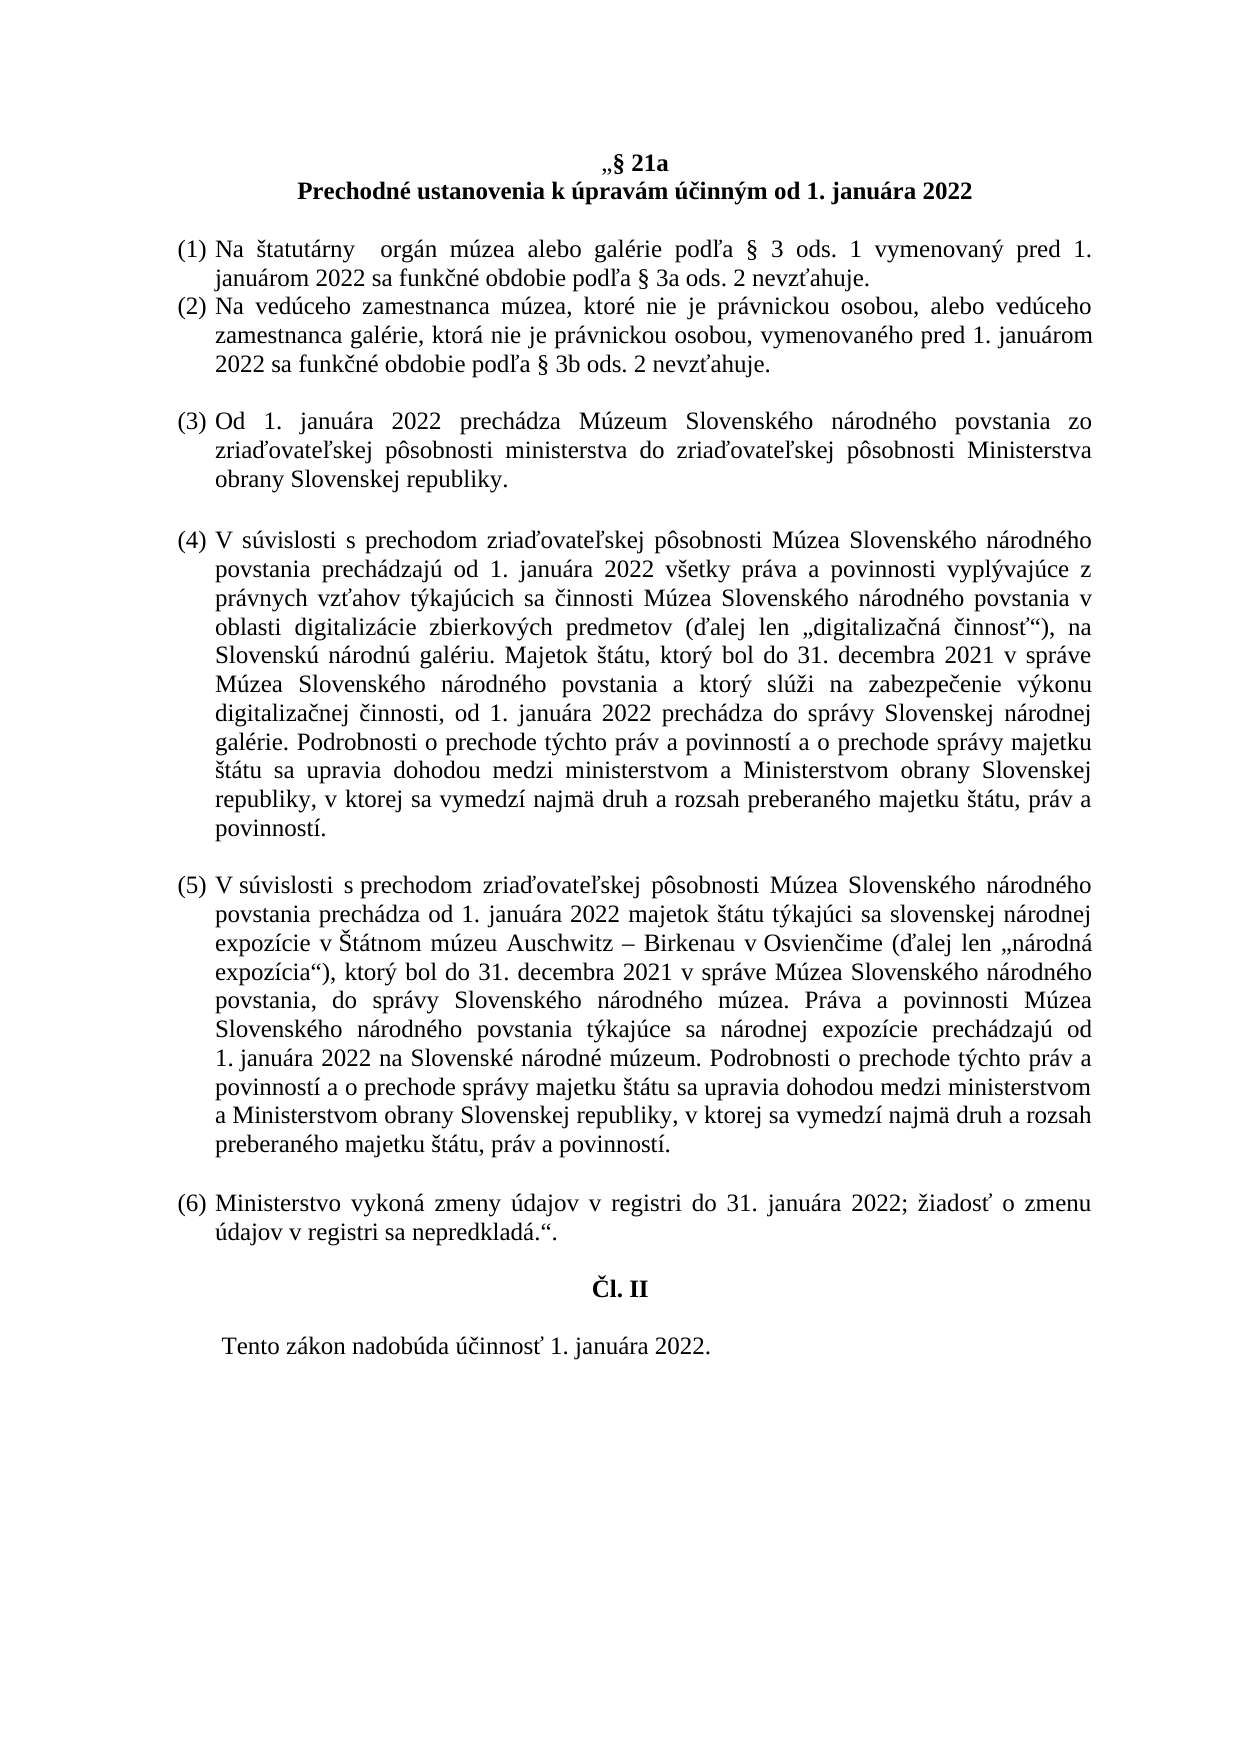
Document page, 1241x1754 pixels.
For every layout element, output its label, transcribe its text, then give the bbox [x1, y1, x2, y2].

list V súvislosti s prechodom zriaďovateľskej pôsobnosti Múzea Slovenského národného povstania prechádzajú od 1. januára 2022 všetky práva a povinnosti vyplývajúce z právnych vzťahov týkajúcich sa činnosti Múzea Slovenského národného povstania v oblasti digitalizácie zbierkových predmetov (ďalej len „digitalizačná činnosť“), na Slovenskú národnú galériu. Majetok štátu, ktorý bol do 31. decembra 2021 v správe Múzea Slovenského národného povstania a ktorý slúži na zabezpečenie výkonu digitalizačnej činnosti, od 1. januára 2022 prechádza do správy Slovenskej národnej galérie. Podrobnosti o prechode týchto práv a povinností a o prechode správy majetku štátu sa upravia dohodou medzi ministerstvom a Ministerstvom obrany Slovenskej republiky, v ktorej sa vymedzí najmä druh a rozsah preberaného majetku štátu, práv a povinností. [177, 526, 1093, 842]
list Ministerstvo vykoná zmeny údajov v registri do 31. januára 2022; žiadosť o zmenu údajov v registri sa nepredkladá.“. [177, 1188, 1093, 1246]
text Prechodné ustanovenia k úpravám účinným od 1. januára 2022 [177, 176, 1093, 205]
list Na štatutárny orgán múzea alebo galérie podľa § 3 ods. 1 vymenovaný pred 1. januárom 2022 sa funkčné obdobie podľa § 3a ods. 2 nevzťahuje. [177, 234, 1093, 291]
list V súvislosti s prechodom zriaďovateľskej pôsobnosti Múzea Slovenského národného povstania prechádza od 1. januára 2022 majetok štátu týkajúci sa slovenskej národnej expozície v Štátnom múzeu Auschwitz – Birkenau v Osvienčime (ďalej len „národná expozícia“), ktorý bol do 31. decembra 2021 v správe Múzea Slovenského národného povstania, do správy Slovenského národného múzea. Práva a povinnosti Múzea Slovenského národného povstania týkajúce sa národnej expozície prechádzajú od 1. januára 2022 na Slovenské národné múzeum. Podrobnosti o prechode týchto práv a povinností a o prechode správy majetku štátu sa upravia dohodou medzi ministerstvom a Ministerstvom obrany Slovenskej republiky, v ktorej sa vymedzí najmä druh a rozsah preberaného majetku štátu, práv a povinností. [177, 871, 1093, 1158]
list Od 1. januára 2022 prechádza Múzeum Slovenského národného povstania zo zriaďovateľskej pôsobnosti ministerstva do zriaďovateľskej pôsobnosti Ministerstva obrany Slovenskej republiky. [177, 406, 1093, 493]
list Tento zákon nadobúda účinnosť 1. januára 2022. [148, 1331, 1093, 1360]
text „§ 21a [177, 148, 1093, 176]
list Čl. II [148, 1274, 1093, 1303]
list Na vedúceho zamestnanca múzea, ktoré nie je právnickou osobou, alebo vedúceho zamestnanca galérie, ktorá nie je právnickou osobou, vymenovaného pred 1. januárom 2022 sa funkčné obdobie podľa § 3b ods. 2 nevzťahuje. [177, 291, 1093, 378]
